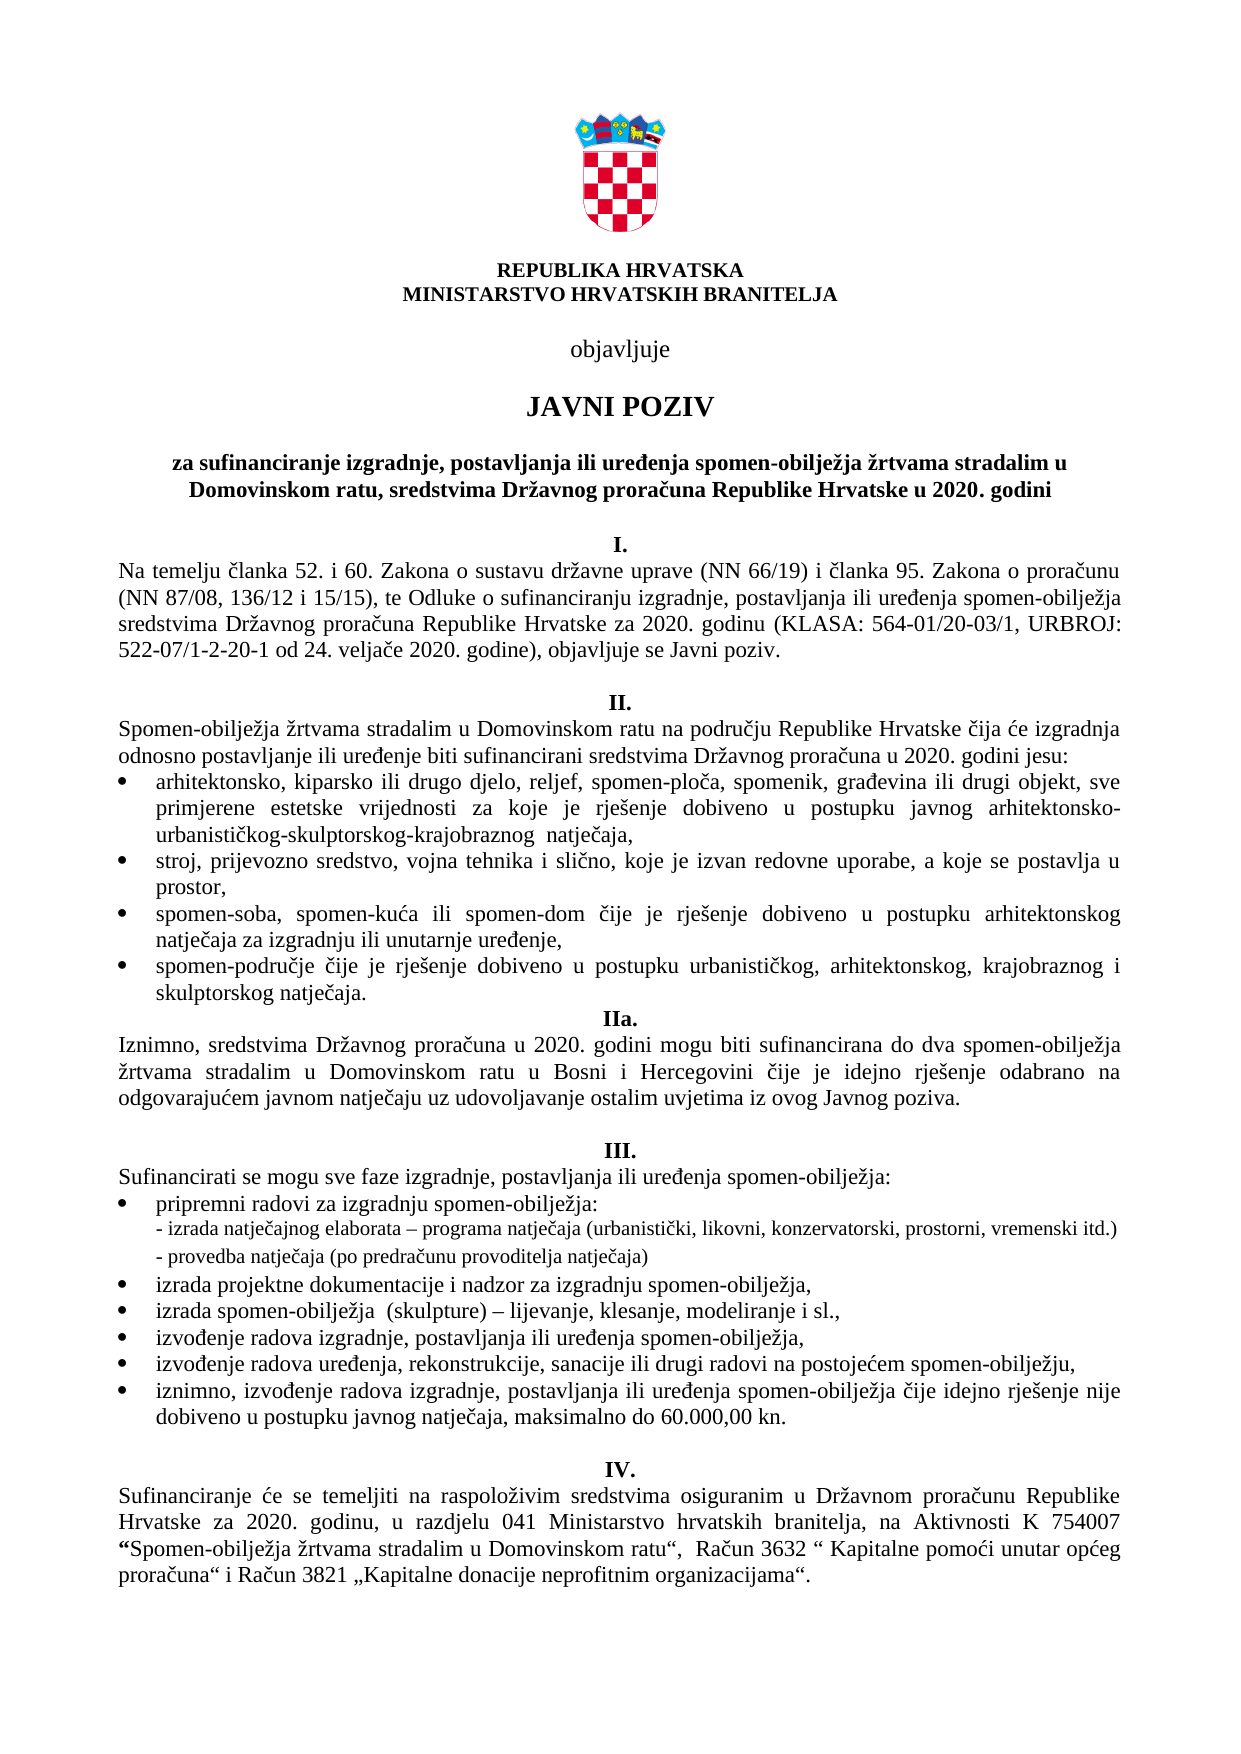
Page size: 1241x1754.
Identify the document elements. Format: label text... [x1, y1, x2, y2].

list arhitektonsko, kiparsko ili drugo djelo, reljef, spomen-ploča, spomenik, građevina ili drugi objekt, sve primjerene estetske vrijednosti za koje je rješenje dobiveno u postupku javnog arhitektonsko-urbanističkog-skulptorskog-krajobraznog natječaja, [118, 768, 1122, 847]
list pripremni radovi za izgradnju spomen-obilježja: [118, 1190, 1122, 1216]
list spomen-soba, spomen-kuća ili spomen-dom čije je rješenje dobiveno u postupku arhitektonskog natječaja za izgradnju ili unutarnje uređenje, [118, 900, 1122, 952]
text za sufinanciranje izgradnje, postavljanja ili uređenja spomen-obilježja žrtvama stradalim u Domovinskom ratu, sredstvima Državnog proračuna Republike Hrvatske u 2020. godini [118, 449, 1122, 502]
picture [574, 112, 666, 232]
subtitle MINISTARSTVO HRVATSKIH BRANITELJA [118, 282, 1122, 306]
text III. [118, 1137, 1122, 1163]
text II. [118, 689, 1122, 715]
text - izrada natječajnog elaborata – programa natječaja (urbanistički, likovni, konzervatorski, prostorni, vremenski itd.) [156, 1216, 1122, 1240]
list izrada projektne dokumentacije i nadzor za izgradnju spomen-obilježja, [118, 1271, 1122, 1298]
text Spomen-obilježja žrtvama stradalim u Domovinskom ratu na području Republike Hrvatske čija će izgradnja odnosno postavljanje ili uređenje biti sufinancirani sredstvima Državnog proračuna u 2020. godini jesu: [118, 715, 1122, 768]
text IV. [118, 1456, 1122, 1482]
text objavljuje [118, 334, 1122, 363]
subtitle REPUBLIKA HRVATSKA [118, 257, 1122, 282]
list spomen-područje čije je rješenje dobiveno u postupku urbanističkog, arhitektonskog, krajobraznog i skulptorskog natječaja. [118, 952, 1122, 1005]
text IIa. [118, 1005, 1122, 1032]
text - provedba natječaja (po predračunu provoditelja natječaja) [156, 1244, 1122, 1268]
text Sufinancirati se mogu sve faze izgradnje, postavljanja ili uređenja spomen-obilježja: [118, 1163, 1122, 1190]
list stroj, prijevozno sredstvo, vojna tehnika i slično, koje je izvan redovne uporabe, a koje se postavlja u prostor, [118, 847, 1122, 900]
list iznimno, izvođenje radova izgradnje, postavljanja ili uređenja spomen-obilježja čije idejno rješenje nije dobiveno u postupku javnog natječaja, maksimalno do 60.000,00 kn. [118, 1377, 1122, 1429]
list izvođenje radova uređenja, rekonstrukcije, sanacije ili drugi radovi na postojećem spomen-obilježju, [118, 1350, 1122, 1377]
list izrada spomen-obilježja (skulpture) – lijevanje, klesanje, modeliranje i sl., [118, 1298, 1122, 1324]
text Sufinanciranje će se temeljiti na raspoloživim sredstvima osiguranim u Državnom proračunu Republike Hrvatske za 2020. godinu, u razdjelu 041 Ministarstvo hrvatskih branitelja, na Aktivnosti K 754007 “Spomen-obilježja žrtvama stradalim u Domovinskom ratu“, Račun 3632 “ Kapitalne pomoći unutar općeg proračuna“ i Račun 3821 „Kapitalne donacije neprofitnim organizacijama“. [118, 1482, 1122, 1587]
text Na temelju članka 52. i 60. Zakona o sustavu državne uprave (NN 66/19) i članka 95. Zakona o proračunu (NN 87/08, 136/12 i 15/15), te Odluke o sufinanciranju izgradnje, postavljanja ili uređenja spomen-obilježja sredstvima Državnog proračuna Republike Hrvatske za 2020. godinu (KLASA: 564-01/20-03/1, URBROJ: 522-07/1-2-20-1 od 24. veljače 2020. godine), objavljuje se Javni poziv. [118, 557, 1122, 663]
text JAVNI POZIV [118, 389, 1122, 423]
text I. [118, 531, 1122, 557]
list izvođenje radova izgradnje, postavljanja ili uređenja spomen-obilježja, [118, 1324, 1122, 1350]
text Iznimno, sredstvima Državnog proračuna u 2020. godini mogu biti sufinancirana do dva spomen-obilježja žrtvama stradalim u Domovinskom ratu u Bosni i Hercegovini čije je idejno rješenje odabrano na odgovarajućem javnom natječaju uz udovoljavanje ostalim uvjetima iz ovog Javnog poziva. [118, 1032, 1122, 1111]
